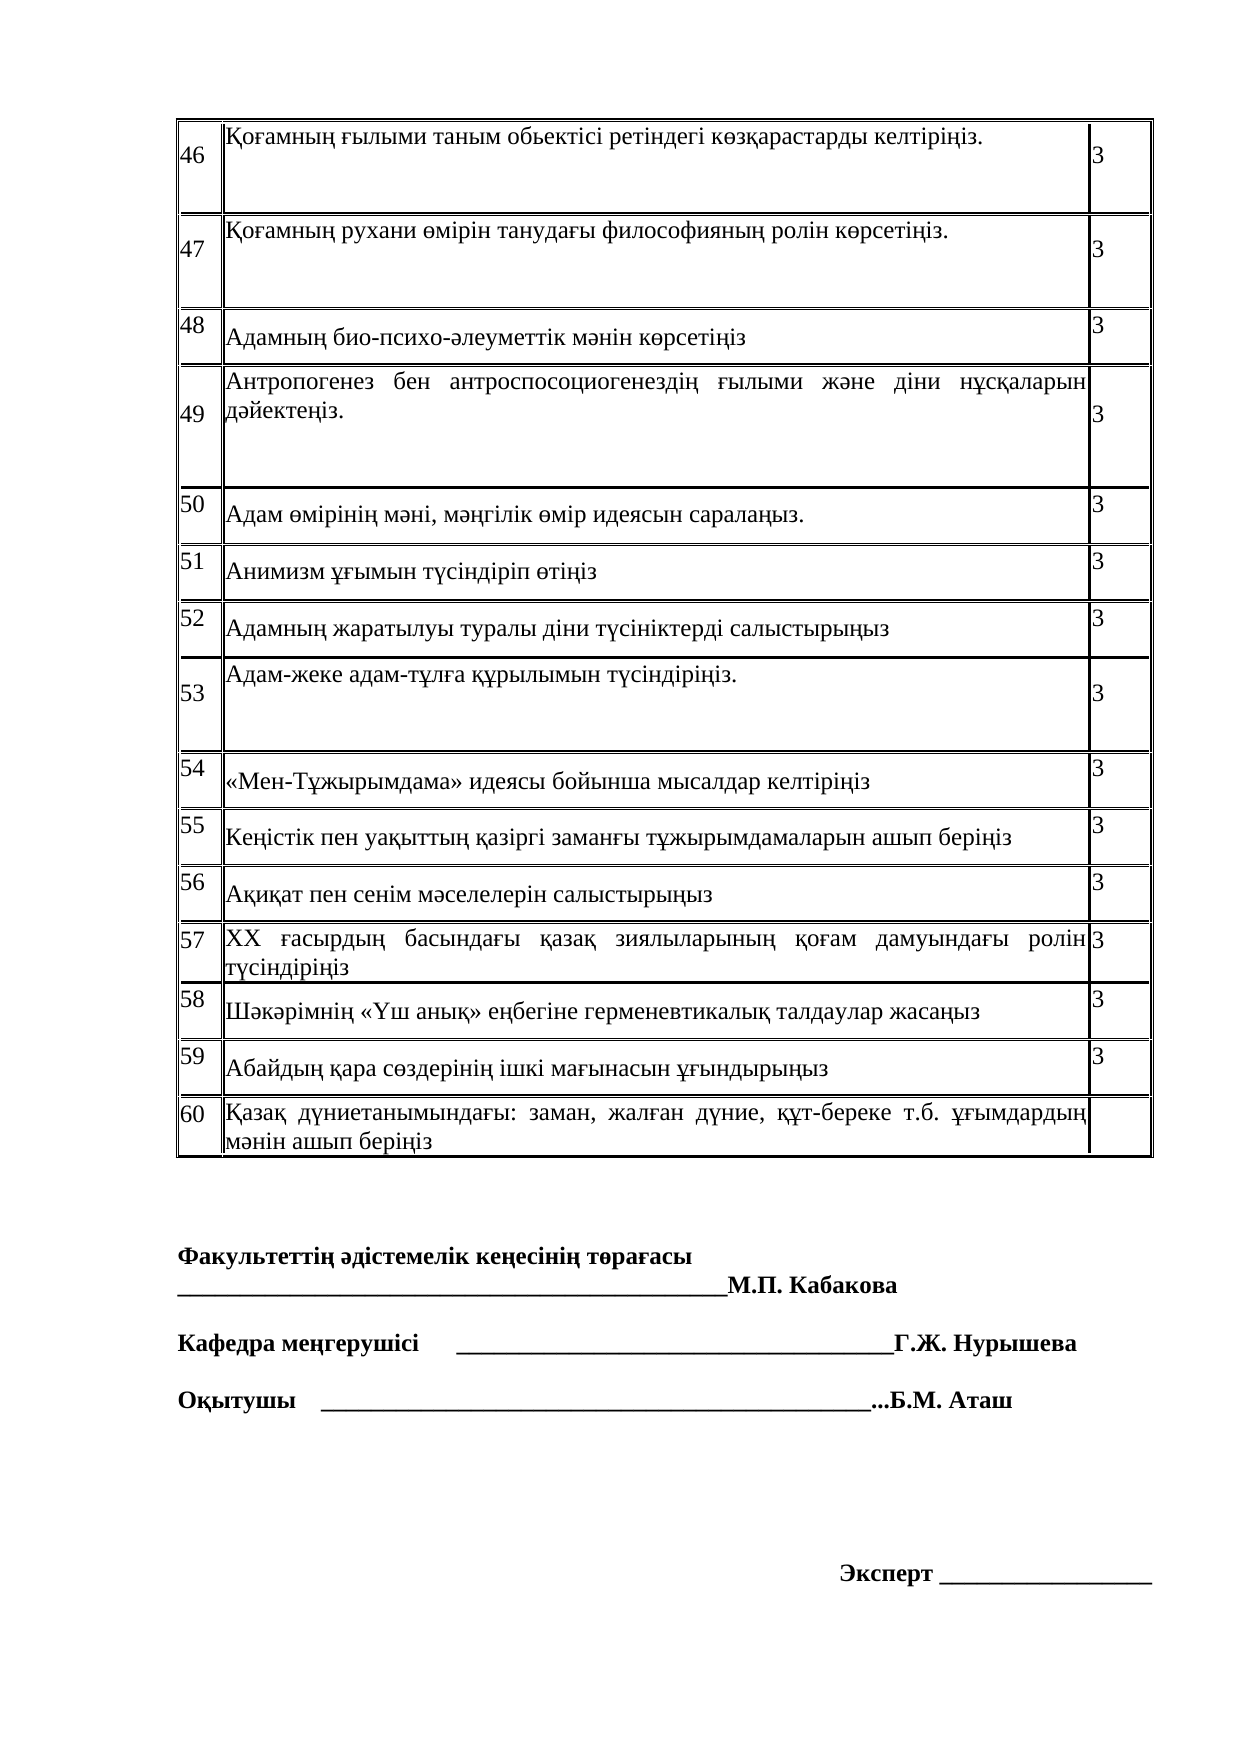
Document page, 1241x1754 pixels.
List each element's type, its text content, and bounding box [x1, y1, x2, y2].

table_cell 49 [179, 363, 221, 486]
table_cell 50 [179, 486, 221, 543]
table_cell 3 [1091, 306, 1151, 363]
table_cell Адамның жаратылуы туралы діни түсініктерді салыстырыңыз [225, 603, 1088, 656]
table_cell 3 [1089, 122, 1150, 212]
table_cell Ақиқат пен сенім мәселелерін салыстырыңыз [225, 867, 1088, 920]
table_cell Антропогенез бен антроспосоциогенездің ғылыми және діни нұсқаларын дәйектеңіз. [225, 367, 1088, 486]
table_cell 3 [1091, 363, 1151, 486]
table_cell 57 [179, 920, 221, 981]
table_cell 3 [1089, 1038, 1152, 1094]
table_cell 47 [179, 212, 221, 306]
table_cell 59 [177, 1038, 223, 1094]
table_cell 3 [1091, 981, 1150, 1038]
text Оқытушы ____________________________________________...Б.М. Аташ [177, 1385, 1152, 1414]
table_cell «Мен-Тұжырымдама» идеясы бойынша мысалдар келтіріңіз [225, 754, 1088, 807]
table_cell 51 [177, 543, 223, 599]
table_cell 58 [179, 981, 221, 1038]
table_cell 54 [179, 750, 221, 807]
text Эксперт _________________ [177, 1558, 1152, 1586]
table_cell 48 [179, 306, 221, 363]
table_cell 3 [1091, 920, 1151, 981]
table_cell Кеңістік пен уақыттың қазіргі заманғы тұжырымдамаларын ашып беріңіз [225, 810, 1088, 863]
table_cell Адам өмірінің мәні, мәңгілік өмір идеясын саралаңыз. [225, 489, 1088, 543]
table_cell 3 [1089, 807, 1152, 863]
table_cell 3 [1091, 486, 1150, 543]
table_cell Қоғамның ғылыми таным обьектісі ретіндегі көзқарастарды келтіріңіз. [225, 122, 1089, 212]
text Кафедра меңгерушісі ___________________________________Г.Ж. Нурышева [177, 1328, 1152, 1356]
table_cell 3 [1091, 599, 1151, 656]
table_cell 55 [177, 807, 223, 863]
table_cell 3 [1089, 543, 1152, 599]
table_cell Шәкәрімнің «Үш анық» еңбегіне герменевтикалық талдаулар жасаңыз [225, 984, 1088, 1038]
table_cell 3 [1091, 656, 1150, 750]
table_cell 3 [1091, 212, 1151, 306]
table_cell [1089, 1094, 1151, 1155]
table_cell Адам-жеке адам-тұлға құрылымын түсіндіріңіз. [225, 659, 1088, 750]
table_cell 46 [179, 120, 223, 212]
table_cell 60 [179, 1094, 223, 1155]
table_cell Адамның био-психо-әлеуметтік мәнін көрсетіңіз [225, 310, 1088, 363]
table_cell 56 [179, 864, 221, 920]
text ____________________________________________М.П. Кабакова [177, 1270, 1152, 1299]
table_cell 52 [179, 599, 221, 656]
table_cell 53 [179, 656, 221, 750]
table_cell Абайдың қара сөздерінің ішкі мағынасын ұғындырыңыз [225, 1041, 1088, 1094]
table_cell Анимизм ұғымын түсіндіріп өтіңіз [225, 546, 1088, 599]
table_cell Қоғамның рухани өмірін танудағы философияның ролін көрсетіңіз. [225, 216, 1088, 306]
table_cell 3 [1091, 750, 1151, 807]
table_cell 3 [1091, 864, 1151, 920]
text Факультеттің әдістемелік кеңесінің төрағасы [177, 1241, 1152, 1270]
